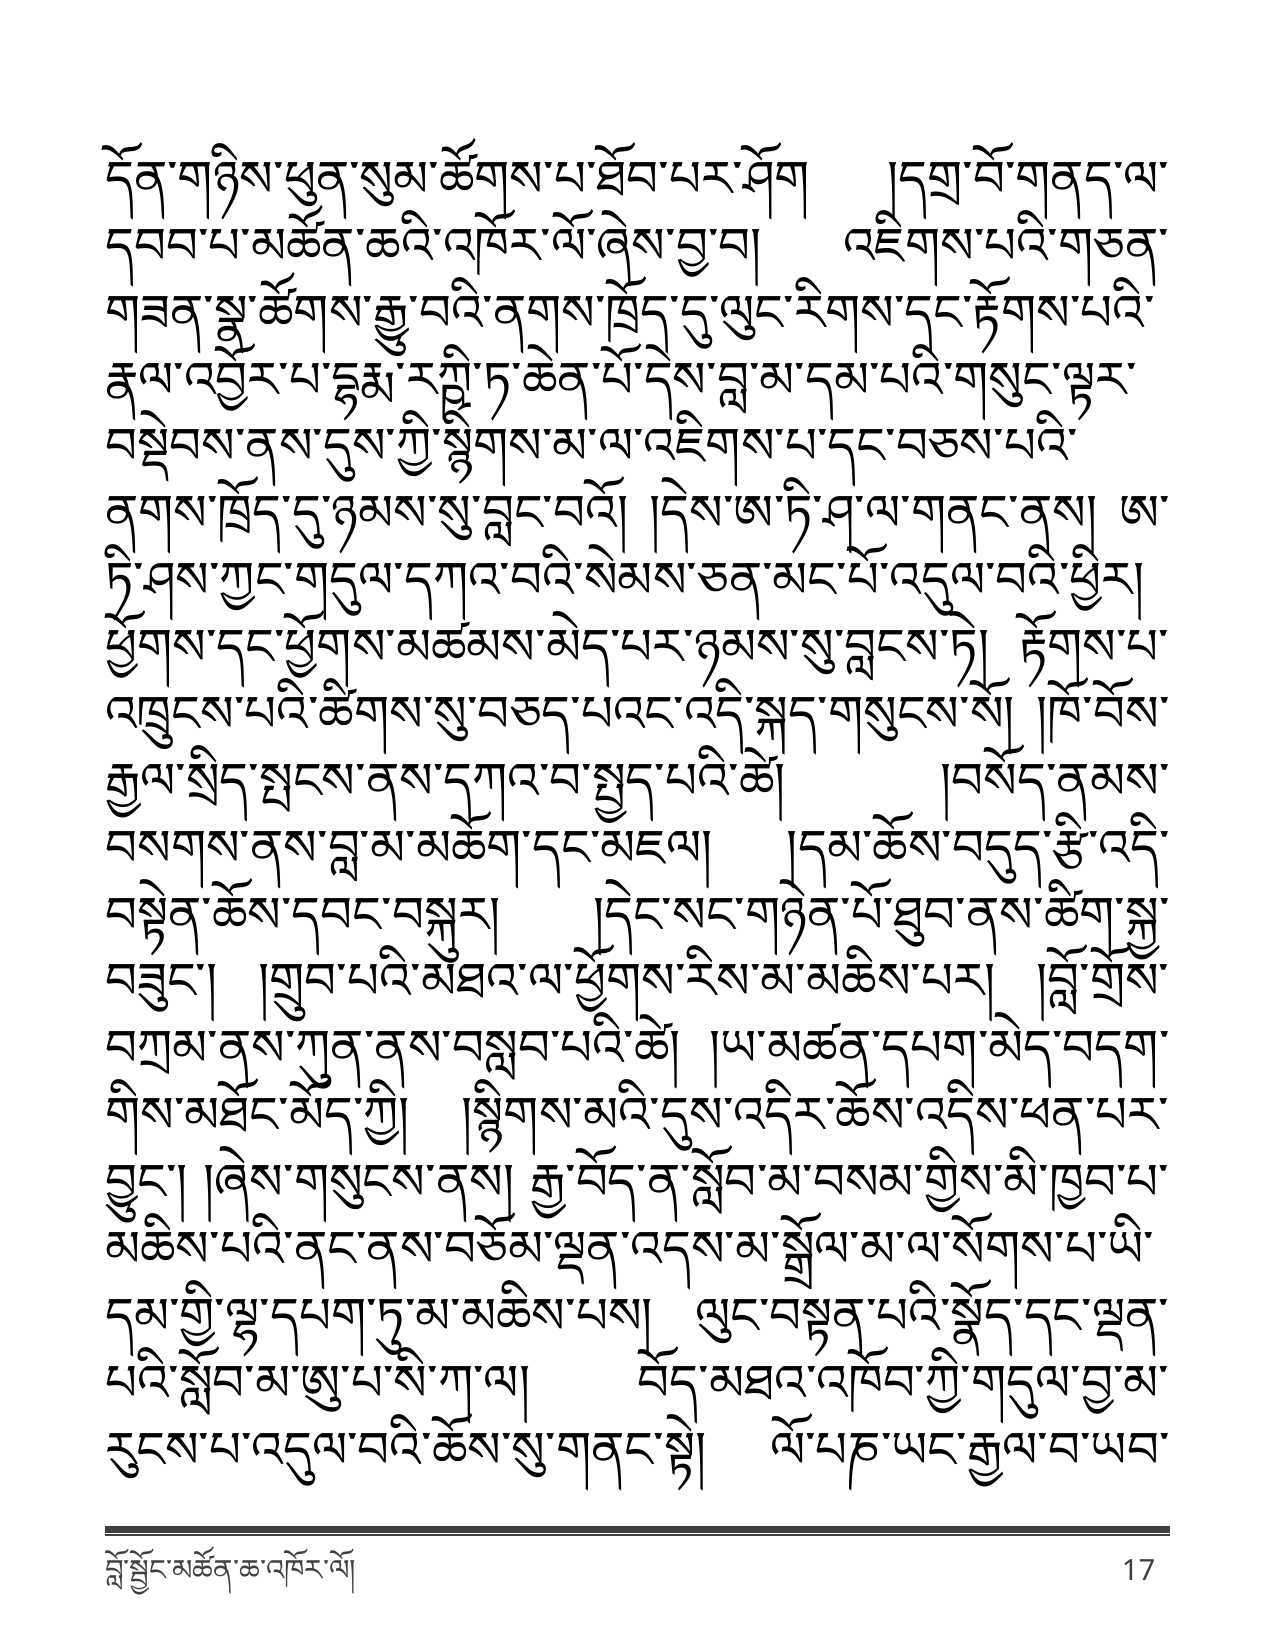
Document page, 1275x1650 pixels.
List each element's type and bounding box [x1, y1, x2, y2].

text [105, 150, 1170, 1479]
